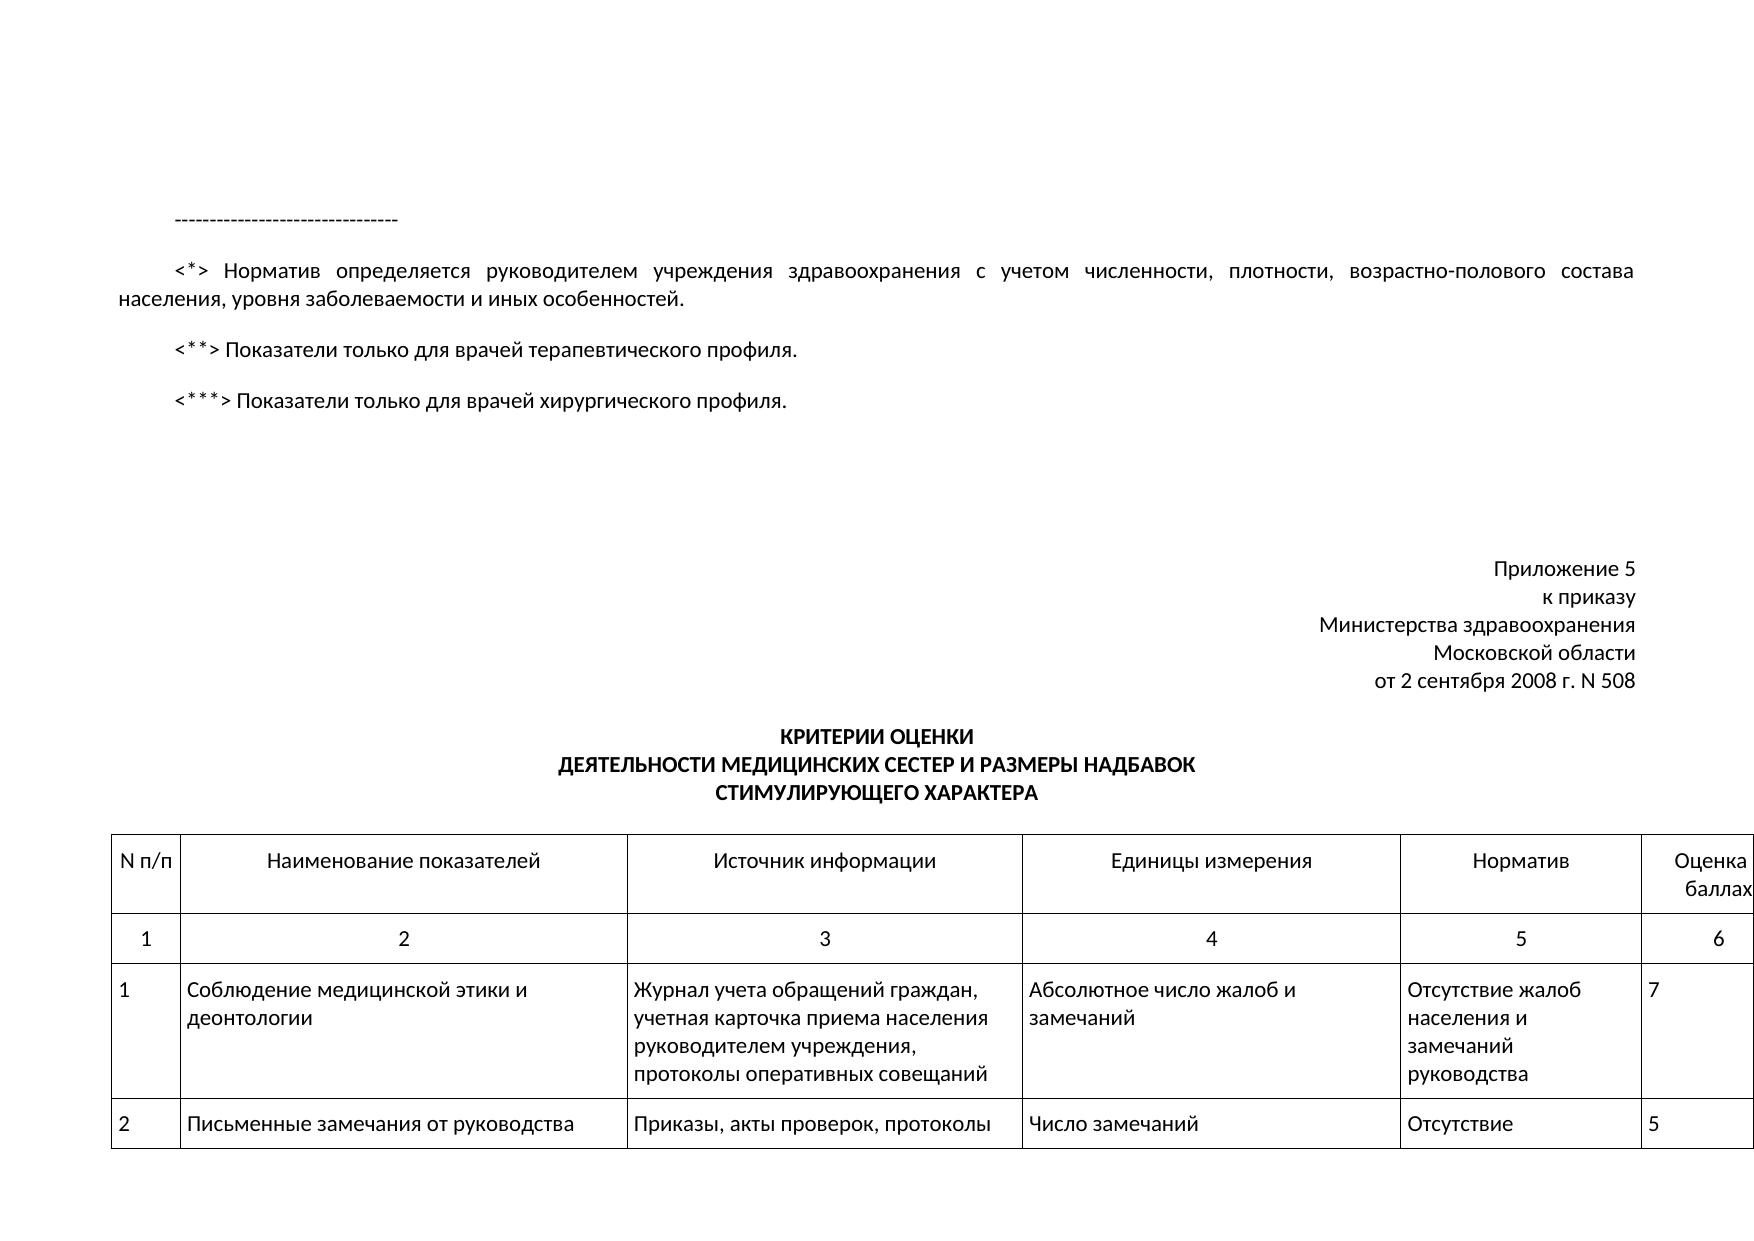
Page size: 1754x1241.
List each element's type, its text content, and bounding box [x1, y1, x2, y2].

table_header Источник информации [628, 835, 1022, 913]
table_cell Отсутствие [1401, 1099, 1641, 1148]
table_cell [628, 1099, 1022, 1148]
text от 2 сентября 2008 г. N 508 [118, 666, 1636, 694]
table_cell 4 [1023, 914, 1400, 963]
text Московской области [118, 638, 1636, 666]
table_cell Абсолютное число жалоб и замечаний [1023, 964, 1400, 1097]
table_cell Число замечаний [1023, 1099, 1400, 1148]
table_cell 7 [1642, 964, 1753, 1097]
title ДЕЯТЕЛЬНОСТИ МЕДИЦИНСКИХ СЕСТЕР И РАЗМЕРЫ НАДБАВОК [118, 750, 1636, 778]
title СТИМУЛИРУЮЩЕГО ХАРАКТЕРА [118, 778, 1636, 806]
table_header Наименование показателей [181, 835, 627, 913]
table_cell 6 [1642, 914, 1753, 963]
text <**> Показатели только для врачей терапевтического профиля. [118, 335, 1636, 363]
text Приложение 5 [118, 554, 1636, 582]
table_cell 5 [1642, 1099, 1753, 1148]
text Министерства здравоохранения [118, 610, 1636, 638]
table_cell 3 [628, 914, 1022, 963]
text к приказу [118, 582, 1636, 610]
table_cell 1 [112, 964, 180, 1097]
title КРИТЕРИИ ОЦЕНКИ [118, 722, 1636, 750]
table_cell 5 [1401, 914, 1641, 963]
table_cell Журнал учета обращений граждан, учетная карточка приема населения руководителем учреждения, протоколы оперативных совещаний [628, 964, 1022, 1097]
table_header N п/п [112, 835, 180, 913]
table_cell Соблюдение медицинской этики и деонтологии [181, 964, 627, 1097]
table_header Единицы измерения [1023, 835, 1400, 913]
table_cell 1 [112, 914, 180, 963]
text -------------------------------- [118, 205, 1636, 233]
table_header Оценка в баллах [1642, 835, 1753, 913]
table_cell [181, 1099, 627, 1148]
table_cell 2 [181, 914, 627, 963]
text <***> Показатели только для врачей хирургического профиля. [118, 386, 1636, 414]
table_header Норматив [1401, 835, 1641, 913]
table_cell 2 [112, 1099, 180, 1148]
text <*> Норматив определяется руководителем учреждения здравоохранения с учетом численности, плотности, возрастно-полового состава населения, уровня заболеваемости и иных особенностей. [118, 256, 1636, 312]
table_cell Отсутствие жалоб населения и замечаний руководства [1401, 964, 1641, 1097]
